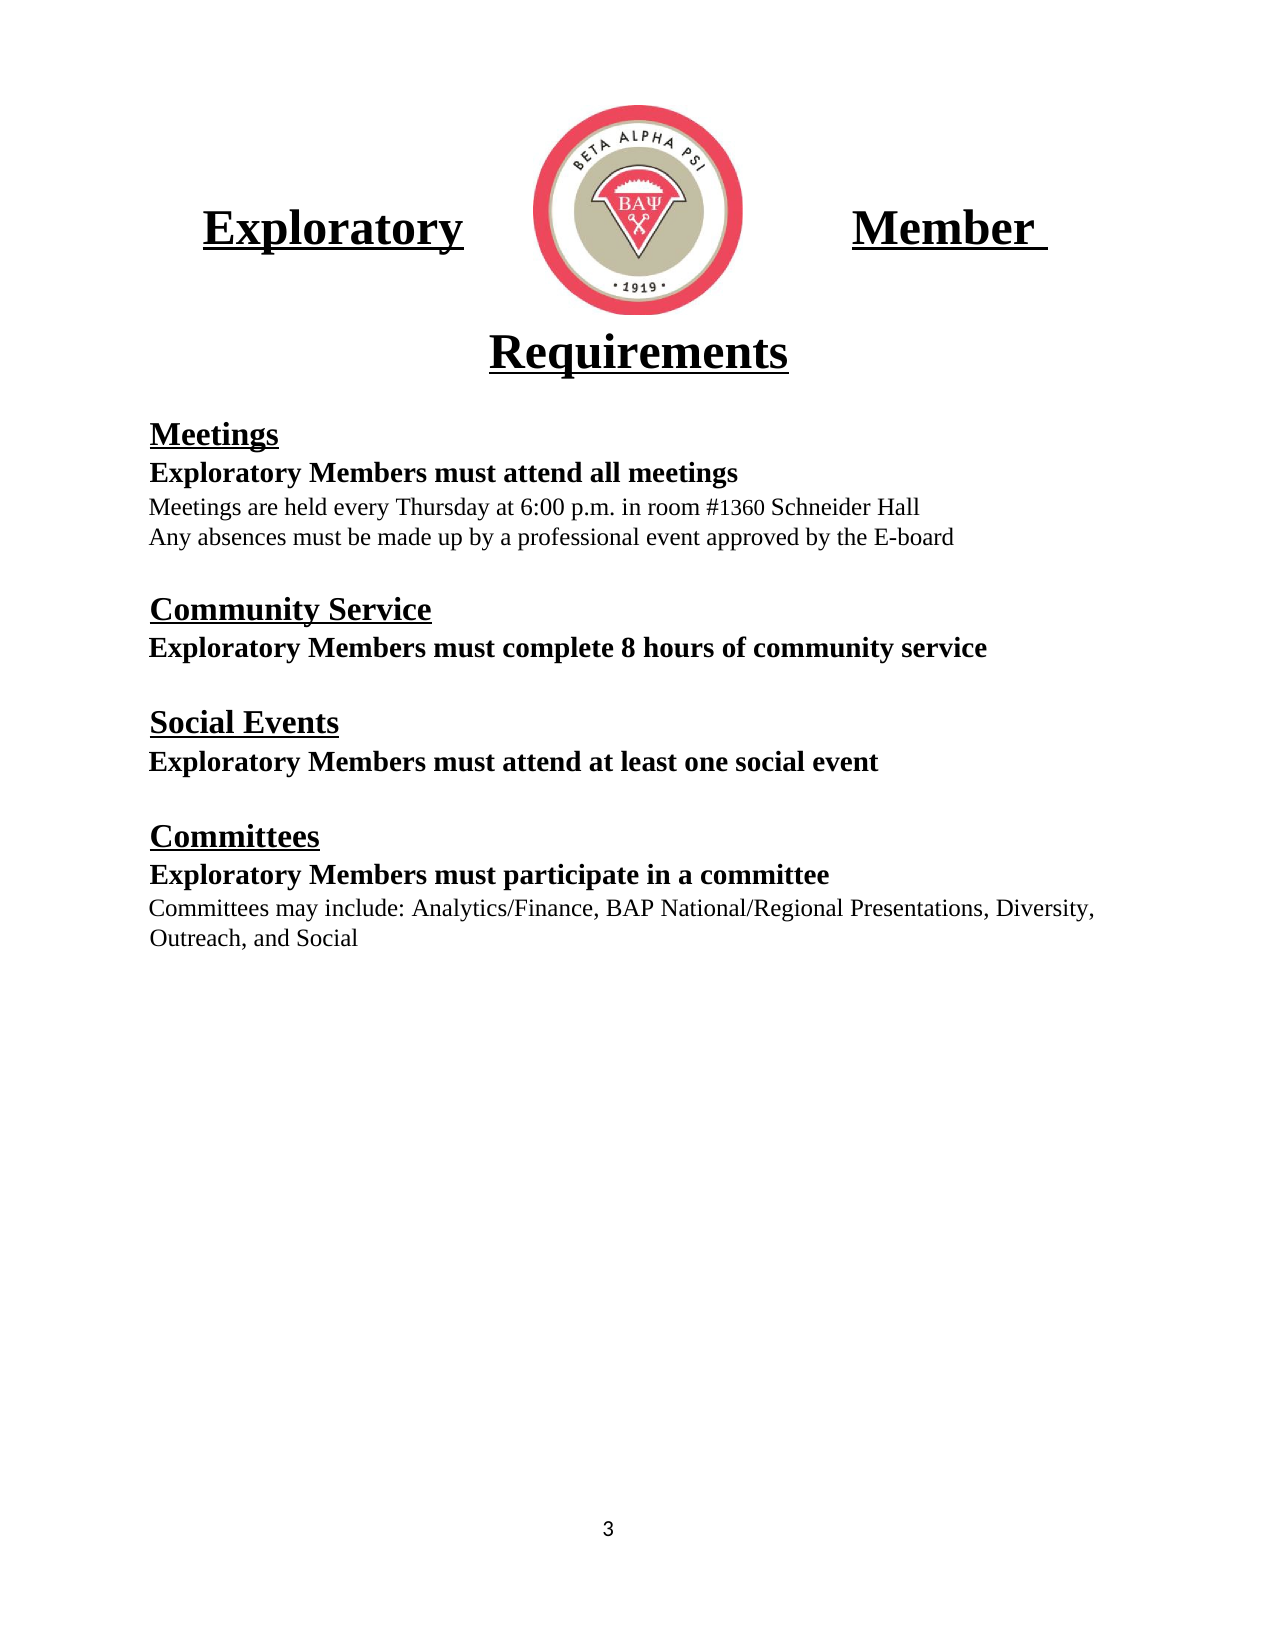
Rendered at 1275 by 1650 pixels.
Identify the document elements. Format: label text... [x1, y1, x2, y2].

subtitle Committees [149, 816, 1125, 854]
subtitle Community Service [149, 589, 1125, 627]
text Meetings are held every Thursday at 6:00 p.m. in room #1360 Schneider Hall [148, 492, 1125, 520]
subtitle Exploratory Members must participate in a committee [149, 857, 1125, 891]
text Committees may include: Analytics/Finance, BAP National/Regional Presentations, Diversity, Outreach, and Social [148, 893, 1125, 952]
text Exploratory Members must attend at least one social event [148, 744, 1125, 777]
picture [532, 104, 743, 198]
text Any absences must be made up by a professional event approved by the E-board [148, 522, 1125, 551]
subtitle Meetings [149, 414, 1125, 452]
text Exploratory Members must complete 8 hours of community service [148, 631, 1125, 664]
text Requirements [152, 322, 1125, 379]
subtitle Social Events [149, 703, 1125, 741]
subtitle Exploratory Members must attend all meetings [149, 455, 1125, 489]
picture [532, 255, 743, 315]
text Exploratory Member [152, 198, 1125, 255]
